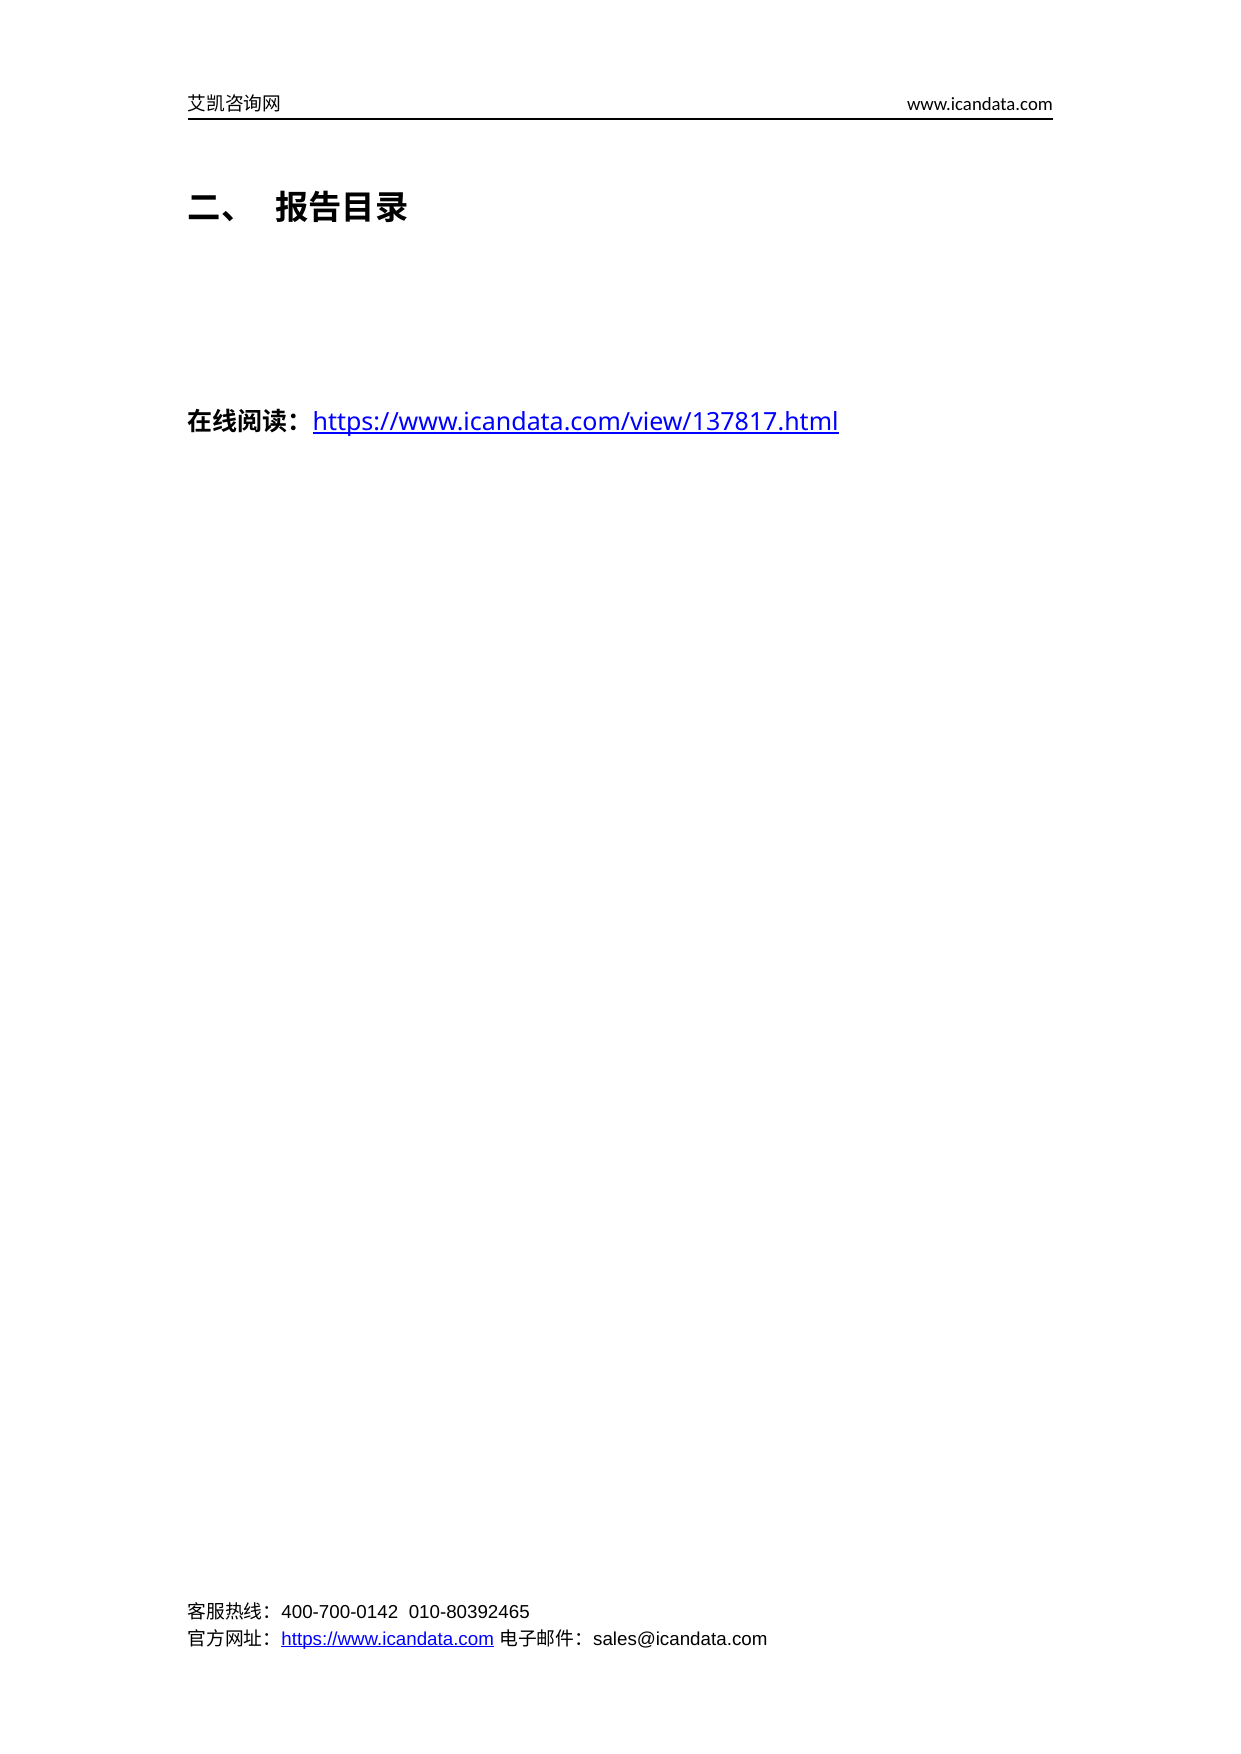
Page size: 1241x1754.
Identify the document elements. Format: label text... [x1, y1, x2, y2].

subtitle 报告目录 [187, 172, 1053, 237]
text 在线阅读：https://www.icandata.com/view/137817.html [187, 387, 1053, 452]
